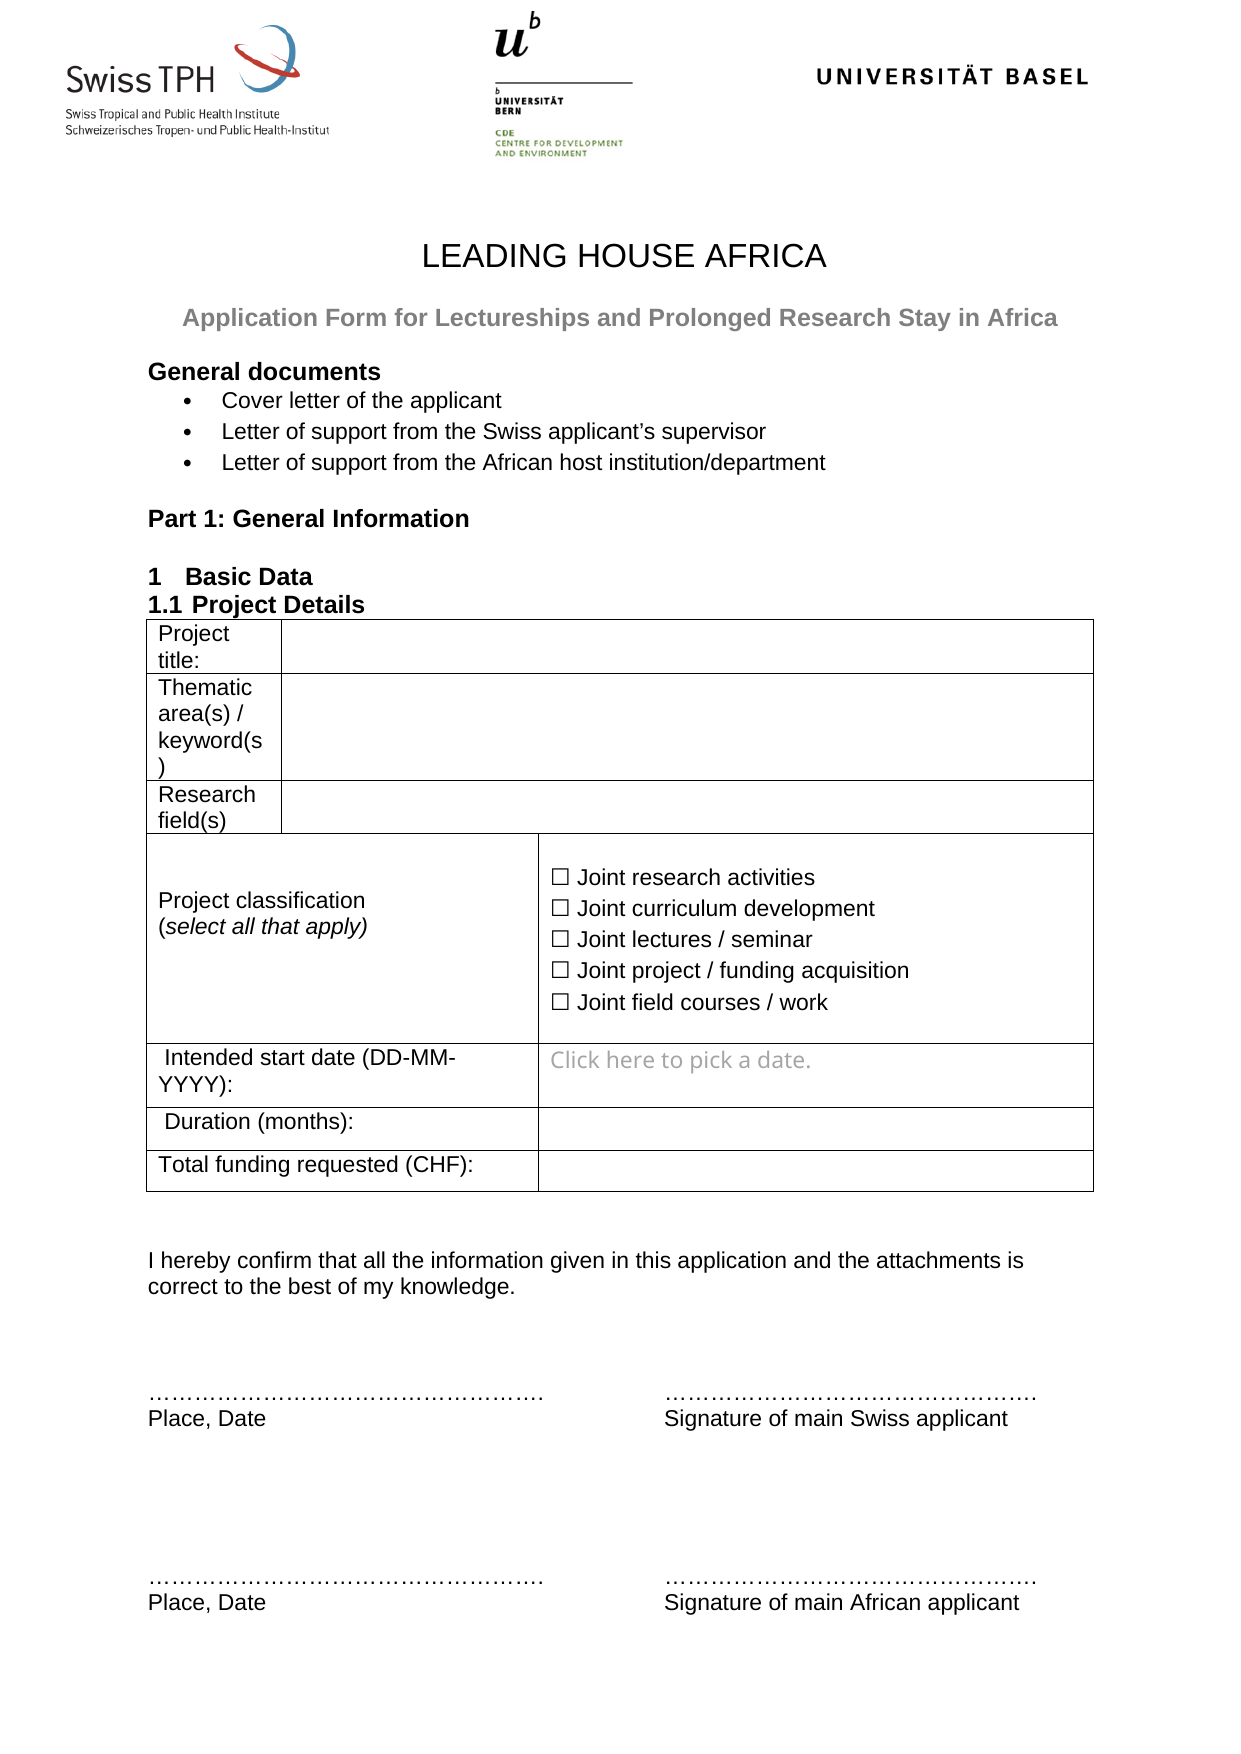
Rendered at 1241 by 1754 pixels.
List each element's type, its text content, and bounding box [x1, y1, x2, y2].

list Project Details [148, 591, 1093, 619]
text LEADING HOUSE AFRICA [148, 236, 1093, 274]
table_cell [539, 1108, 1093, 1149]
list Basic Data [148, 562, 1093, 591]
text ……………………………………………. …………………………………………. [148, 1378, 1093, 1405]
table_cell [282, 781, 1093, 833]
text General documents [148, 357, 1093, 385]
table_cell Project classification (select all that apply) [147, 834, 538, 1043]
list Letter of support from the African host institution/department [184, 449, 1093, 475]
text Place, Date Signature of main African applicant [148, 1589, 1093, 1616]
table_header [282, 620, 1093, 673]
table_cell [539, 1151, 1093, 1191]
text Part 1: General Information [148, 504, 1093, 562]
table_cell [282, 674, 1093, 779]
table_cell Total funding requested (CHF): [147, 1151, 538, 1191]
picture [816, 61, 1093, 87]
text Place, Date Signature of main Swiss applicant [148, 1405, 1093, 1431]
text ……………………………………………. …………………………………………. [148, 1563, 1093, 1589]
text Application Form for Lectureships and Prolonged Research Stay in Africa [148, 303, 1093, 332]
table_cell Thematic area(s) / keyword(s) [147, 674, 281, 779]
text I hereby confirm that all the information given in this application and the attachments is correct to the best of my knowledge. [148, 1247, 1093, 1299]
picture [66, 25, 329, 137]
picture [495, 11, 633, 166]
table_cell [539, 1044, 1093, 1107]
table_cell [147, 1044, 538, 1107]
list Cover letter of the applicant [184, 387, 1081, 413]
table_header [147, 620, 281, 673]
table_cell [147, 1108, 538, 1149]
table_cell Research field(s) [147, 781, 281, 833]
table_cell Joint research activities Joint curriculum development Joint lectures / seminar Joint project / funding acquisition Joint field courses / work [539, 834, 1093, 1043]
list Letter of support from the Swiss applicant’s supervisor [184, 418, 1093, 444]
